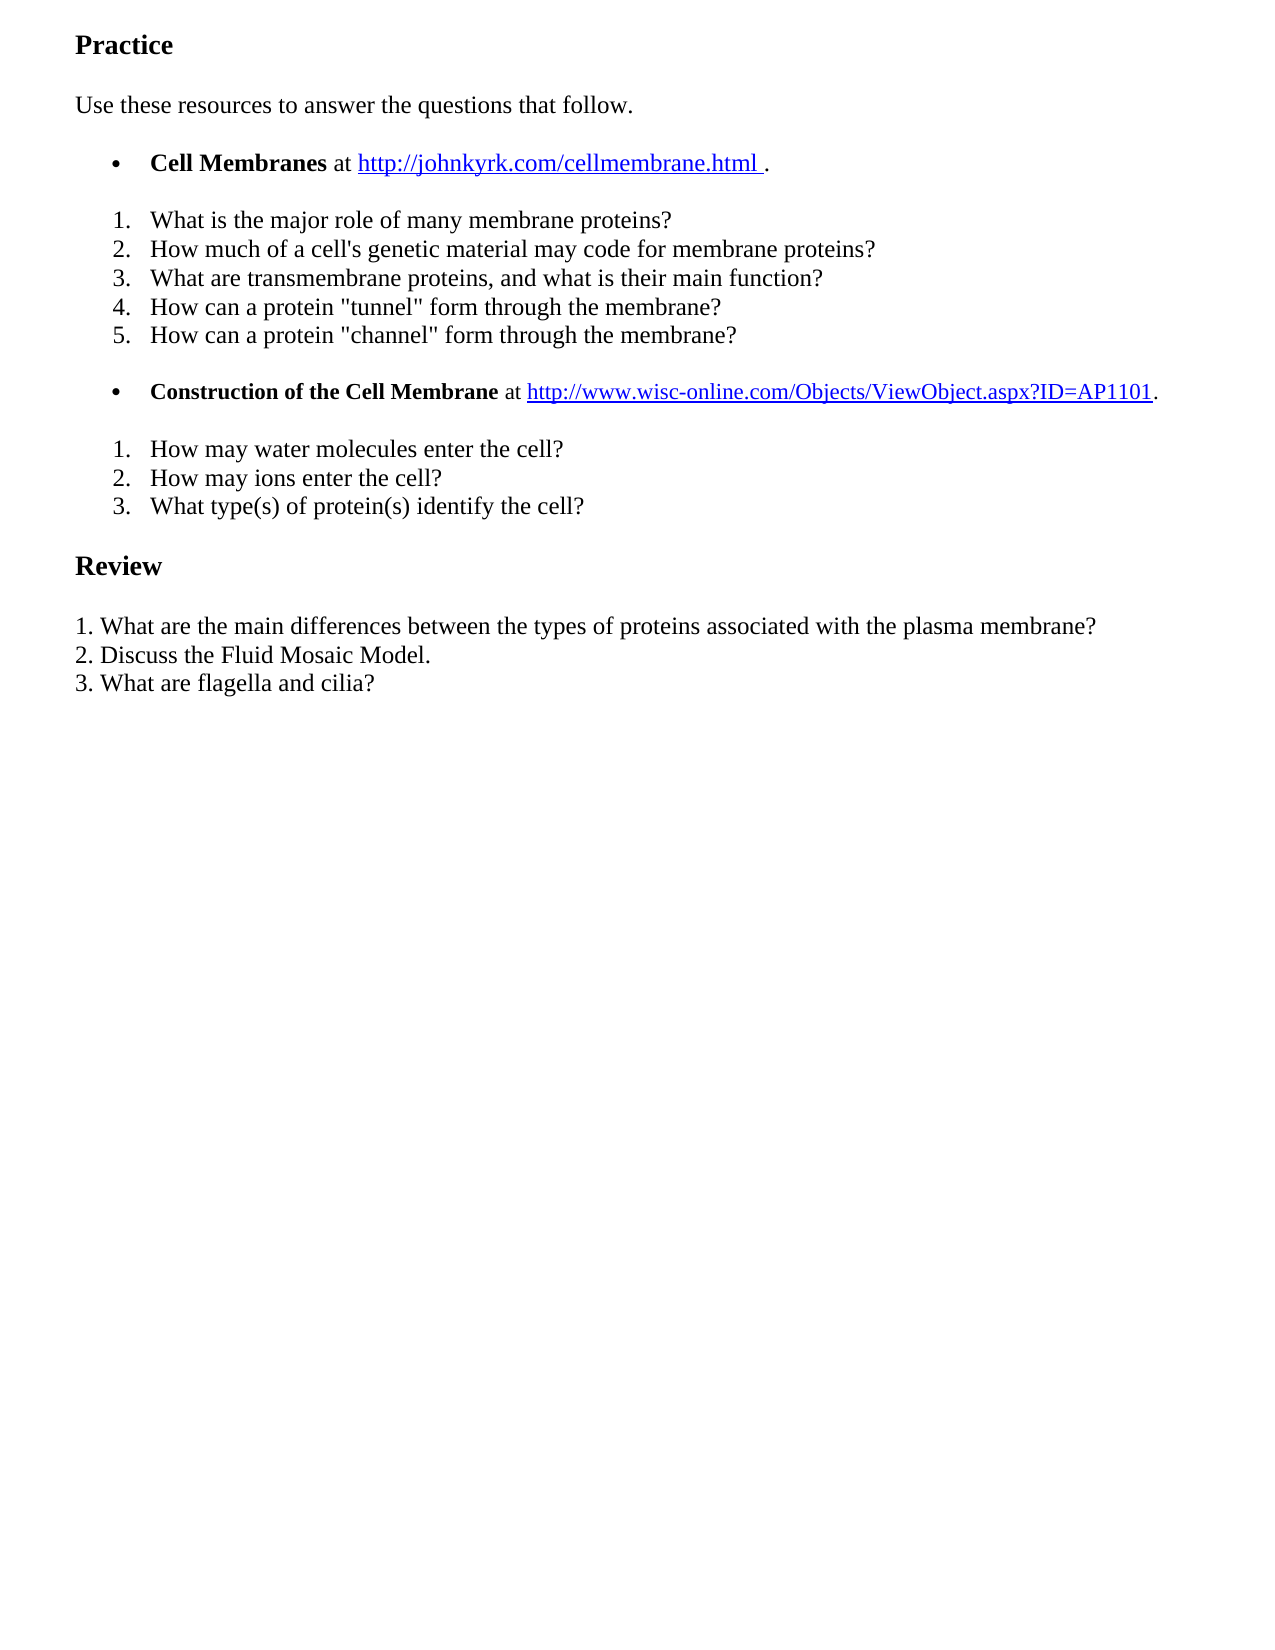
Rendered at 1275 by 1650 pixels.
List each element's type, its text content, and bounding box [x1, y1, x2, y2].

list What is the major role of many membrane proteins? [112, 206, 1256, 234]
text Practice [75, 28, 1256, 61]
list How can a protein "tunnel" form through the membrane? [112, 292, 1256, 321]
list Construction of the Cell Membrane at http://www.wisc-online.com/Objects/ViewObject.aspx?ID=AP1101. [112, 378, 1256, 405]
text 3. What are flagella and cilia? [75, 668, 1256, 697]
list What type(s) of protein(s) identify the cell? [112, 491, 1256, 520]
list How may water molecules enter the cell? [112, 434, 1256, 463]
list How can a protein "channel" form through the membrane? [112, 321, 1256, 349]
list How much of a cell's genetic material may code for membrane proteins? [112, 234, 1256, 263]
text 2. Discuss the Fluid Mosaic Model. [75, 640, 1256, 668]
list How may ions enter the cell? [112, 463, 1256, 491]
text Use these resources to answer the questions that follow. [75, 90, 1256, 118]
list What are transmembrane proteins, and what is their main function? [112, 263, 1256, 292]
text 1. What are the main differences between the types of proteins associated with the plasma membrane? [75, 611, 1256, 640]
text Review [75, 549, 1256, 582]
list Cell Membranes at http://johnkyrk.com/cellmembrane.html . [112, 148, 1256, 176]
